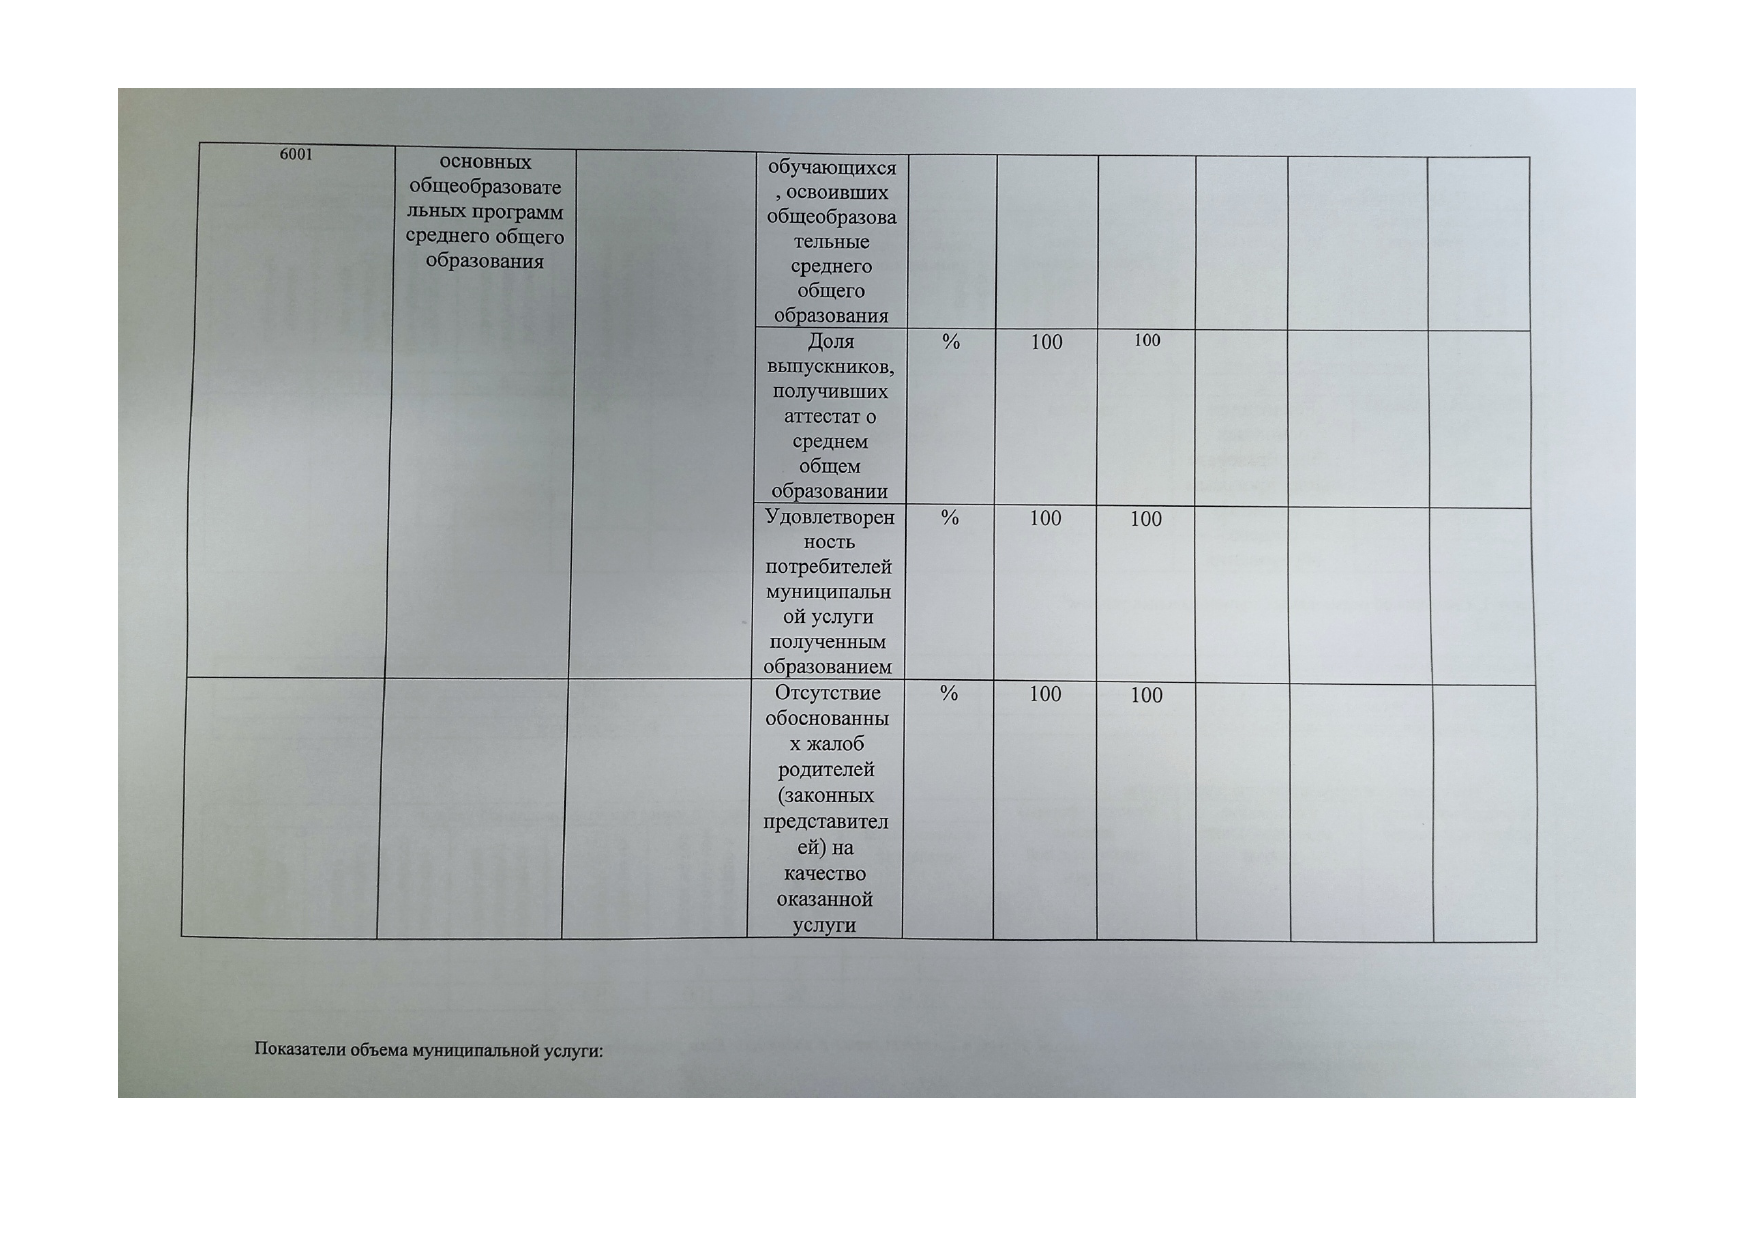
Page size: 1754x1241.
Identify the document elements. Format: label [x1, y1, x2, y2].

picture [118, 88, 1636, 1098]
